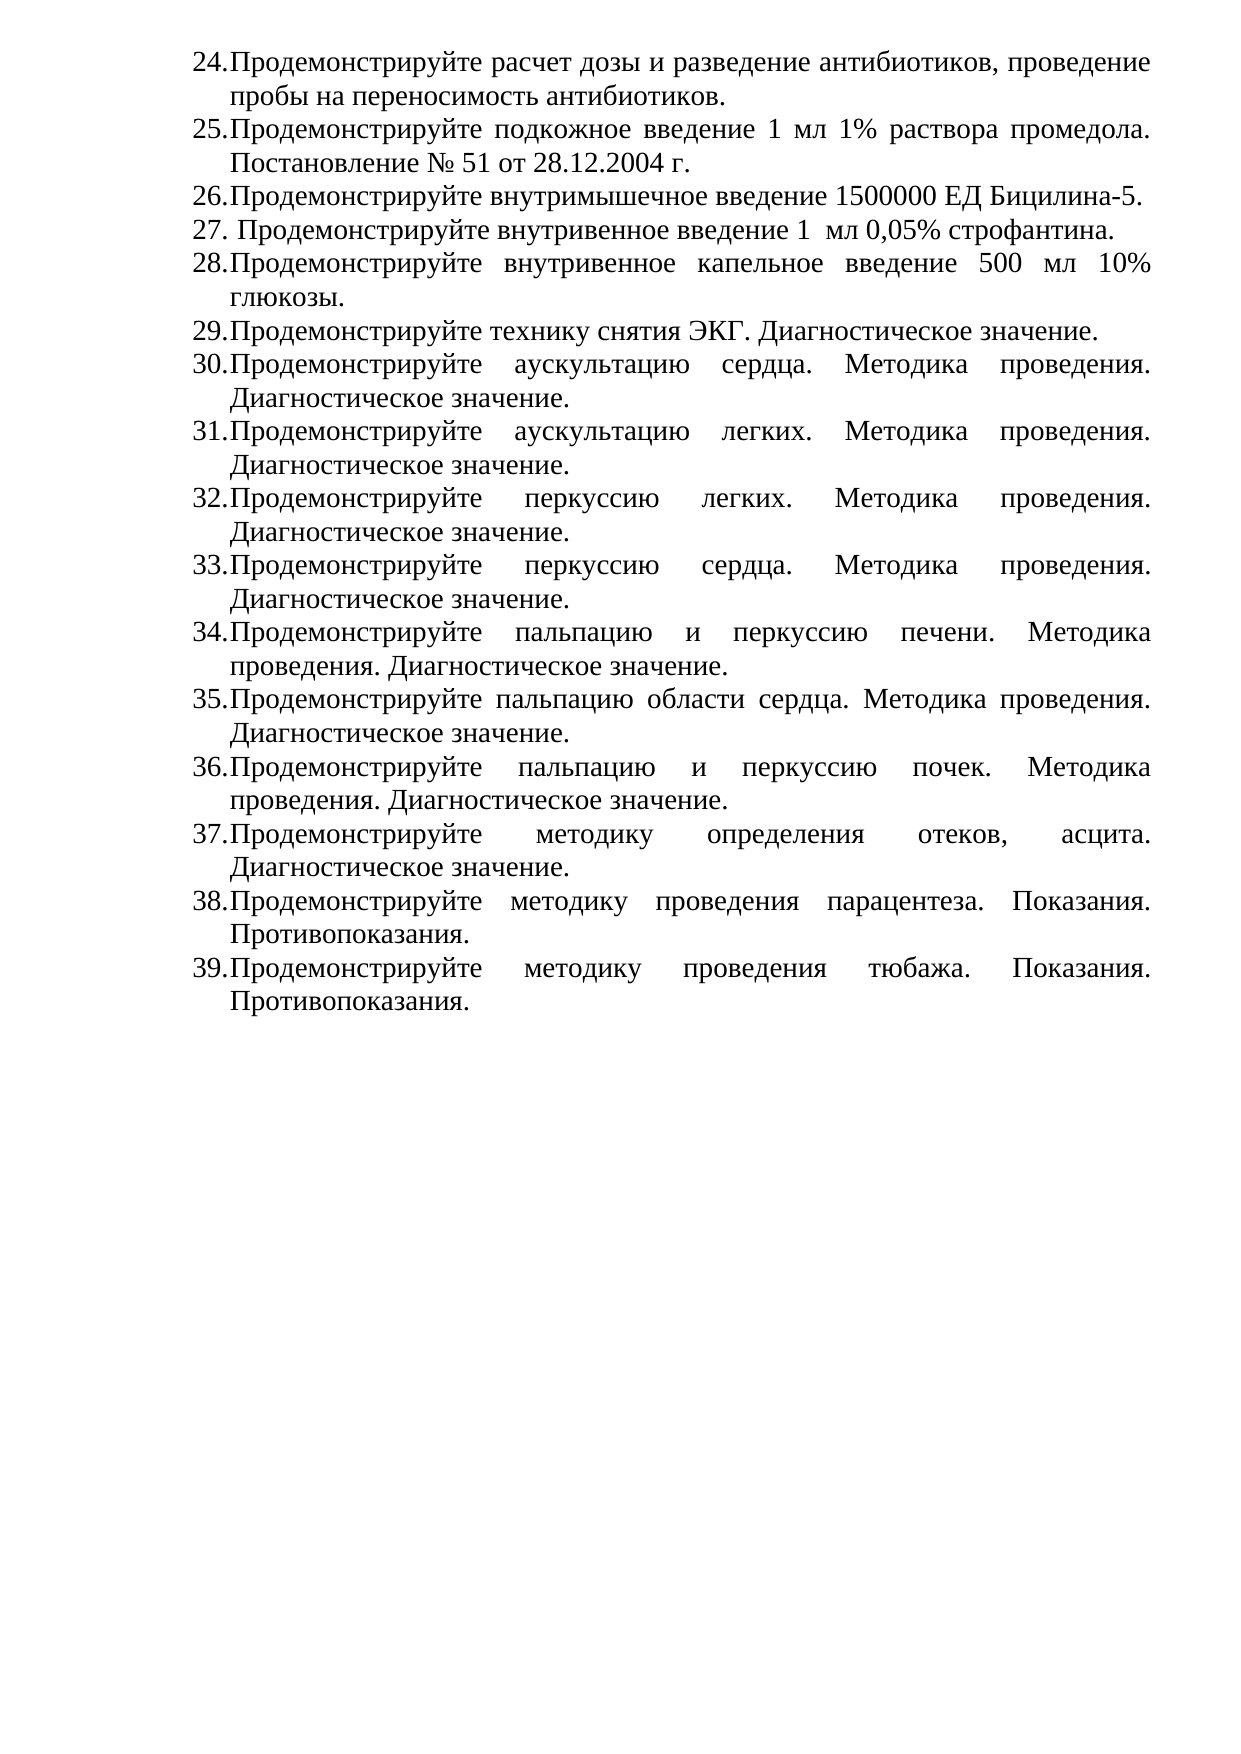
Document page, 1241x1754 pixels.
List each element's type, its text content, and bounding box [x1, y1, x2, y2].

list Продемонстрируйте перкуссию сердца. Методика проведения. Диагностическое значение. [192, 547, 1152, 614]
list Продемонстрируйте технику снятия ЭКГ. Диагностическое значение. [192, 313, 1152, 346]
list Продемонстрируйте пальпацию и перкуссию печени. Методика проведения. Диагностическое значение. [192, 614, 1152, 682]
list Продемонстрируйте внутривенное капельное введение 500 мл 10% глюкозы. [192, 246, 1152, 313]
list Продемонстрируйте подкожное введение 1 мл 1% раствора промедола. Постановление № 51 от 28.12.2004 г. [192, 111, 1152, 178]
list Продемонстрируйте методику проведения парацентеза. Показания. Противопоказания. [192, 883, 1152, 950]
list Продемонстрируйте перкуссию легких. Методика проведения. Диагностическое значение. [192, 480, 1152, 547]
list Продемонстрируйте внутримышечное введение 1500000 ЕД Бицилина-5. [192, 178, 1152, 212]
list Продемонстрируйте аускультацию сердца. Методика проведения. Диагностическое значение. [192, 346, 1152, 413]
list Продемонстрируйте пальпацию области сердца. Методика проведения. Диагностическое значение. [192, 682, 1152, 749]
list Продемонстрируйте внутривенное введение 1 мл 0,05% строфантина. [192, 212, 1152, 246]
list Продемонстрируйте методику определения отеков, асцита. Диагностическое значение. [192, 816, 1152, 883]
list Продемонстрируйте аускультацию легких. Методика проведения. Диагностическое значение. [192, 413, 1152, 480]
list Продемонстрируйте расчет дозы и разведение антибиотиков, проведение пробы на переносимость антибиотиков. [192, 44, 1152, 111]
list Продемонстрируйте пальпацию и перкуссию почек. Методика проведения. Диагностическое значение. [192, 749, 1152, 816]
list Продемонстрируйте методику проведения тюбажа. Показания. Противопоказания. [192, 950, 1152, 1017]
